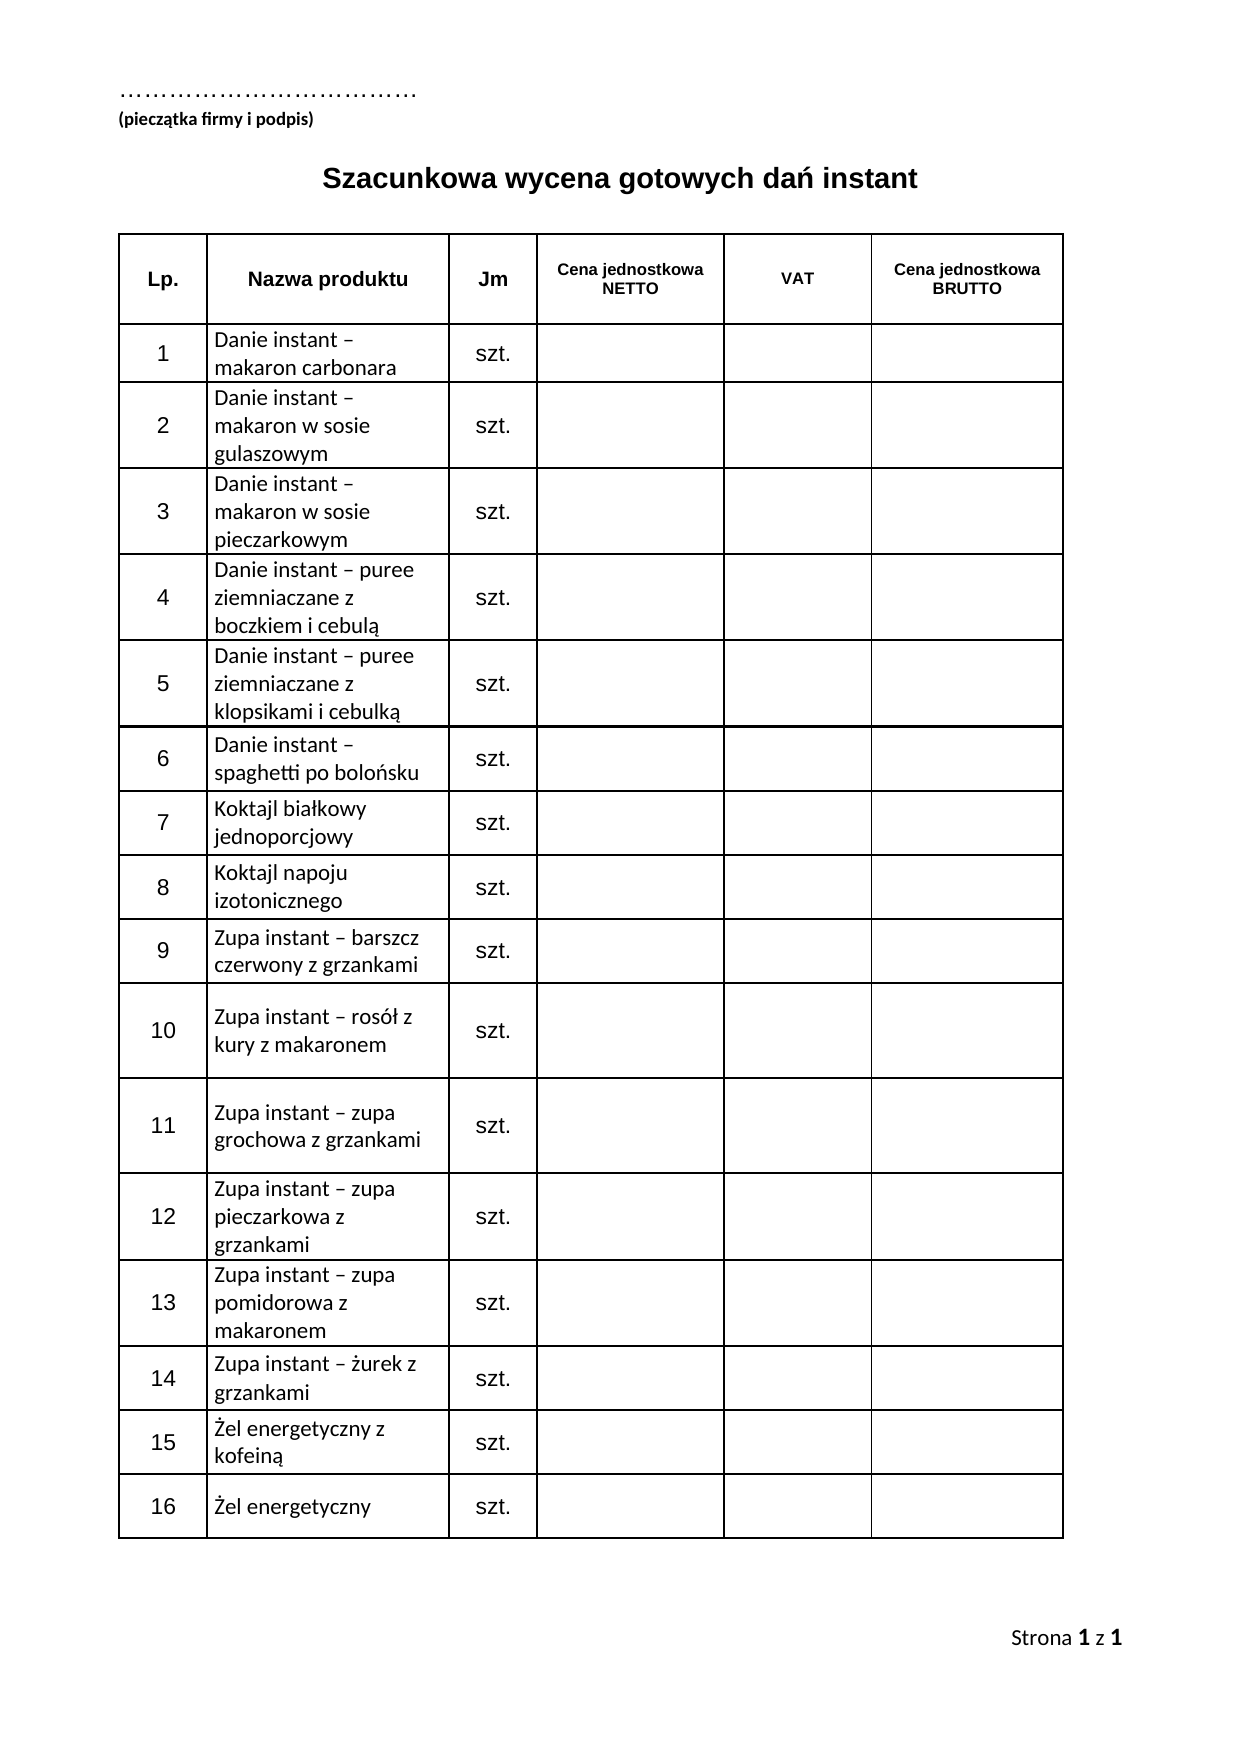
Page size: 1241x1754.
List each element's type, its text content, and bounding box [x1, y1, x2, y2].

table_cell 1 [120, 325, 206, 381]
table_cell [872, 641, 1062, 725]
table_cell [725, 1347, 871, 1409]
table_header Jm [450, 235, 536, 323]
table_cell [872, 1079, 1062, 1172]
table_cell [872, 383, 1062, 467]
table_cell Zupa instant – żurek z grzankami [208, 1347, 448, 1409]
table_cell Zupa instant – zupa pomidorowa z makaronem [208, 1261, 448, 1344]
table_cell [725, 1174, 871, 1258]
table_header Cena jednostkowa BRUTTO [872, 235, 1062, 323]
table_cell szt. [450, 1411, 536, 1473]
table_cell [538, 1261, 723, 1344]
table_cell 4 [120, 555, 206, 639]
table_cell [725, 920, 871, 982]
table_cell 8 [120, 856, 206, 918]
table_cell [725, 792, 871, 853]
table_cell szt. [450, 984, 536, 1077]
table_cell [872, 856, 1062, 918]
table_cell [538, 325, 723, 381]
table_cell [872, 1261, 1062, 1344]
table_cell [872, 1174, 1062, 1258]
table_cell Danie instant – makaron carbonara [208, 325, 448, 381]
table_cell [725, 728, 871, 789]
table_cell szt. [450, 728, 536, 789]
table_cell szt. [450, 1261, 536, 1344]
table_cell 5 [120, 641, 206, 725]
table_cell [725, 641, 871, 725]
table_cell 10 [120, 984, 206, 1077]
table_cell [725, 856, 871, 918]
table_cell szt. [450, 1079, 536, 1172]
table_cell [725, 469, 871, 553]
table_cell [872, 1411, 1062, 1473]
table_cell [538, 984, 723, 1077]
table_cell 15 [120, 1411, 206, 1473]
table_cell Danie instant – makaron w sosie gulaszowym [208, 383, 448, 467]
table_cell Zupa instant – rosół z kury z makaronem [208, 984, 448, 1077]
table_cell [538, 792, 723, 853]
table_cell szt. [450, 641, 536, 725]
table_cell [872, 792, 1062, 853]
table_cell Zupa instant – zupa pieczarkowa z grzankami [208, 1174, 448, 1258]
table_cell szt. [450, 1475, 536, 1537]
table_cell Zupa instant – barszcz czerwony z grzankami [208, 920, 448, 982]
table_cell [538, 728, 723, 789]
table_cell [872, 728, 1062, 789]
table_header VAT [725, 235, 871, 323]
table_header Lp. [120, 235, 206, 323]
table_cell [725, 325, 871, 381]
table_cell szt. [450, 325, 536, 381]
table_cell [872, 325, 1062, 381]
table_cell Danie instant – spaghetti po bolońsku [208, 728, 448, 789]
table_cell [538, 383, 723, 467]
table_cell szt. [450, 920, 536, 982]
table_cell szt. [450, 555, 536, 639]
table_cell [538, 920, 723, 982]
table_cell [538, 555, 723, 639]
table_cell Zupa instant – zupa grochowa z grzankami [208, 1079, 448, 1172]
table_cell [538, 856, 723, 918]
table_cell [538, 1174, 723, 1258]
table_cell [725, 555, 871, 639]
table_cell szt. [450, 1174, 536, 1258]
table_cell 3 [120, 469, 206, 553]
table_cell [538, 1411, 723, 1473]
table_cell [725, 1079, 871, 1172]
table_cell 13 [120, 1261, 206, 1344]
table_header Cena jednostkowa NETTO [538, 235, 723, 323]
table_cell [538, 1347, 723, 1409]
table_cell [725, 1411, 871, 1473]
table_cell [538, 1475, 723, 1537]
table_cell [725, 383, 871, 467]
table_cell [538, 641, 723, 725]
table_cell 16 [120, 1475, 206, 1537]
table_cell 11 [120, 1079, 206, 1172]
table_cell szt. [450, 792, 536, 853]
table_cell 9 [120, 920, 206, 982]
table_cell [725, 984, 871, 1077]
table_cell [872, 1475, 1062, 1537]
table_cell Żel energetyczny [208, 1475, 448, 1537]
table_cell Koktajl napoju izotonicznego [208, 856, 448, 918]
table_cell [872, 469, 1062, 553]
table_cell 6 [120, 728, 206, 789]
table_cell Danie instant – puree ziemniaczane z klopsikami i cebulką [208, 641, 448, 725]
table_header Nazwa produktu [208, 235, 448, 323]
table_cell [725, 1261, 871, 1344]
table_cell Danie instant – makaron w sosie pieczarkowym [208, 469, 448, 553]
table_cell [538, 1079, 723, 1172]
table_cell 14 [120, 1347, 206, 1409]
table_cell 2 [120, 383, 206, 467]
table_cell [872, 555, 1062, 639]
table_cell [872, 1347, 1062, 1409]
text Szacunkowa wycena gotowych dań instant [118, 161, 1122, 195]
table_cell szt. [450, 1347, 536, 1409]
table_cell Koktajl białkowy jednoporcjowy [208, 792, 448, 853]
table_cell 7 [120, 792, 206, 853]
table_cell [725, 1475, 871, 1537]
table_cell 12 [120, 1174, 206, 1258]
table_cell szt. [450, 383, 536, 467]
table_cell [538, 469, 723, 553]
table_cell Danie instant – puree ziemniaczane z boczkiem i cebulą [208, 555, 448, 639]
table_cell szt. [450, 469, 536, 553]
table_cell Żel energetyczny z kofeiną [208, 1411, 448, 1473]
table_cell [872, 984, 1062, 1077]
table_cell [872, 920, 1062, 982]
table_cell szt. [450, 856, 536, 918]
